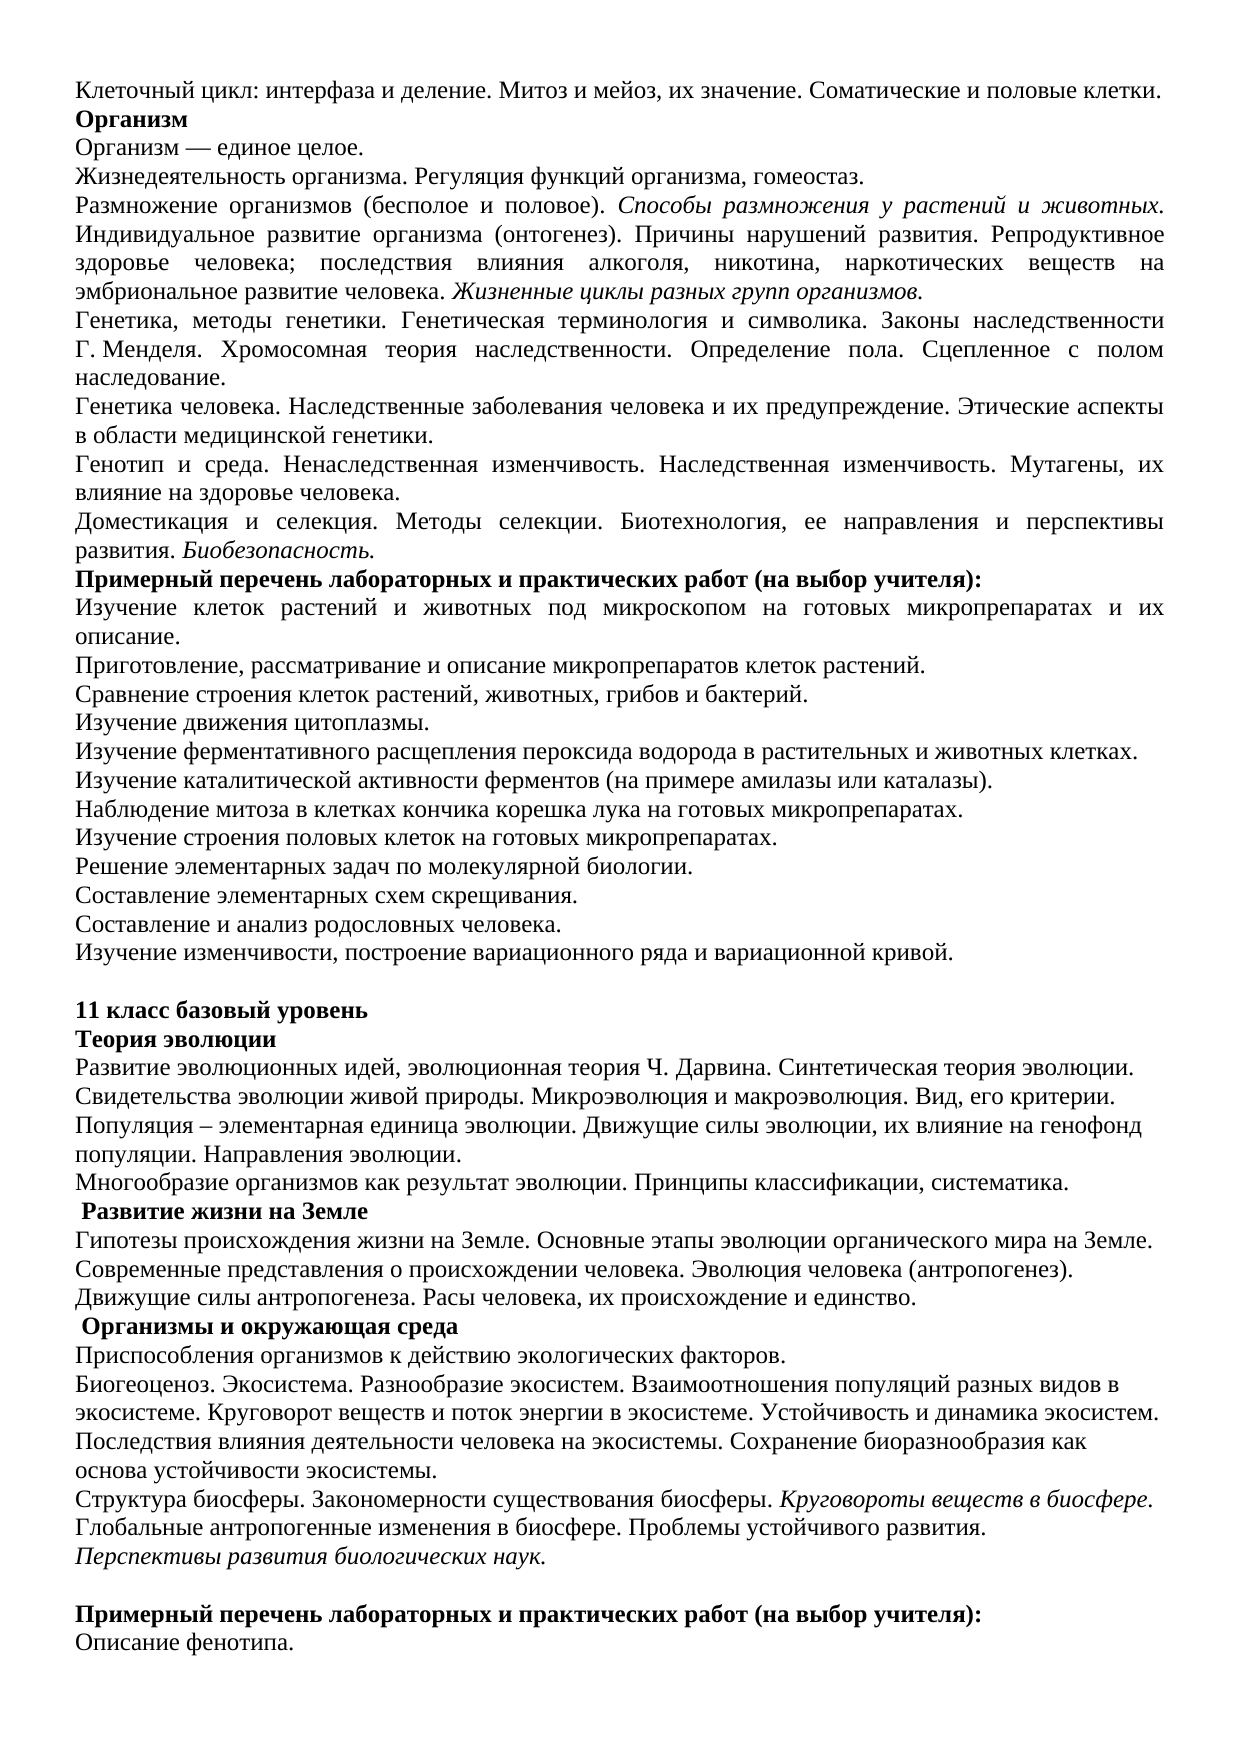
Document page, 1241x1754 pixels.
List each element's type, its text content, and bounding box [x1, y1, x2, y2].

text Размножение организмов (бесполое и половое). Способы размножения у растений и животных. Индивидуальное развитие организма (онтогенез). Причины нарушений развития. Репродуктивное здоровье человека; последствия влияния алкоголя, никотина, наркотических веществ на эмбриональное развитие человека. Жизненные циклы разных групп организмов. [75, 190, 1165, 305]
text Изучение каталитической активности ферментов (на примере амилазы или каталазы). [75, 765, 1165, 794]
text Развитие жизни на Земле [75, 1196, 1165, 1225]
text Гипотезы происхождения жизни на Земле. Основные этапы эволюции органического мира на Земле. [75, 1225, 1165, 1254]
text Сравнение строения клеток растений, животных, грибов и бактерий. [75, 679, 1165, 707]
text Генетика человека. Наследственные заболевания человека и их предупреждение. Этические аспекты в области медицинской генетики. [75, 391, 1165, 449]
text Структура биосферы. Закономерности существования биосферы. Круговороты веществ в биосфере. [75, 1484, 1165, 1512]
text 11 класс базовый уровень [75, 995, 1165, 1024]
text Организмы и окружающая среда [75, 1311, 1165, 1340]
text Генетика, методы генетики. Генетическая терминология и символика. Законы наследственности Г. Менделя. Хромосомная теория наследственности. Определение пола. Сцепленное с полом наследование. [75, 305, 1165, 391]
text Изучение строения половых клеток на готовых микропрепаратах. [75, 822, 1165, 851]
text Глобальные антропогенные изменения в биосфере. Проблемы устойчивого развития. [75, 1512, 1165, 1541]
text Теория эволюции [75, 1024, 1165, 1052]
text Изучение изменчивости, построение вариационного ряда и вариационной кривой. [75, 937, 1165, 966]
text Примерный перечень лабораторных и практических работ (на выбор учителя): [75, 564, 1165, 592]
text Составление элементарных схем скрещивания. [75, 880, 1165, 909]
text Биогеоценоз. Экосистема. Разнообразие экосистем. Взаимоотношения популяций разных видов в экосистеме. Круговорот веществ и поток энергии в экосистеме. Устойчивость и динамика экосистем. Последствия влияния деятельности человека на экосистемы. Сохранение биоразнообразия как основа устойчивости экосистемы. [75, 1369, 1165, 1484]
text Перспективы развития биологических наук. [75, 1541, 1165, 1570]
text Доместикация и селекция. Методы селекции. Биотехнология, ее направления и перспективы развития. Биобезопасность. [75, 506, 1165, 564]
text Изучение клеток растений и животных под микроскопом на готовых микропрепаратах и их описание. [75, 592, 1165, 650]
text Примерный перечень лабораторных и практических работ (на выбор учителя): [75, 1599, 1165, 1627]
text Генотип и среда. Ненаследственная изменчивость. Наследственная изменчивость. Мутагены, их влияние на здоровье человека. [75, 449, 1165, 506]
text Развитие эволюционных идей, эволюционная теория Ч. Дарвина. Синтетическая теория эволюции. Свидетельства эволюции живой природы. Микроэволюция и макроэволюция. Вид, его критерии. Популяция – элементарная единица эволюции. Движущие силы эволюции, их влияние на генофонд популяции. Направления эволюции. [75, 1052, 1165, 1167]
text Изучение ферментативного расщепления пероксида водорода в растительных и животных клетках. [75, 736, 1165, 765]
text Приготовление, рассматривание и описание микропрепаратов клеток растений. [75, 650, 1165, 679]
text Наблюдение митоза в клетках кончика корешка лука на готовых микропрепаратах. [75, 794, 1165, 822]
text Организм — единое целое. [75, 132, 1165, 161]
text Составление и анализ родословных человека. [75, 909, 1165, 937]
text Решение элементарных задач по молекулярной биологии. [75, 851, 1165, 880]
text Организм [75, 104, 1165, 132]
text Изучение движения цитоплазмы. [75, 707, 1165, 736]
text Современные представления о происхождении человека. Эволюция человека (антропогенез). Движущие силы антропогенеза. Расы человека, их происхождение и единство. [75, 1254, 1165, 1311]
text Приспособления организмов к действию экологических факторов. [75, 1340, 1165, 1369]
text Жизнедеятельность организма. Регуляция функций организма, гомеостаз. [75, 161, 1165, 190]
text Клеточный цикл: интерфаза и деление. Митоз и мейоз, их значение. Соматические и половые клетки. [75, 75, 1165, 104]
text Описание фенотипа. [75, 1627, 1165, 1656]
text Многообразие организмов как результат эволюции. Принципы классификации, систематика. [75, 1167, 1165, 1196]
